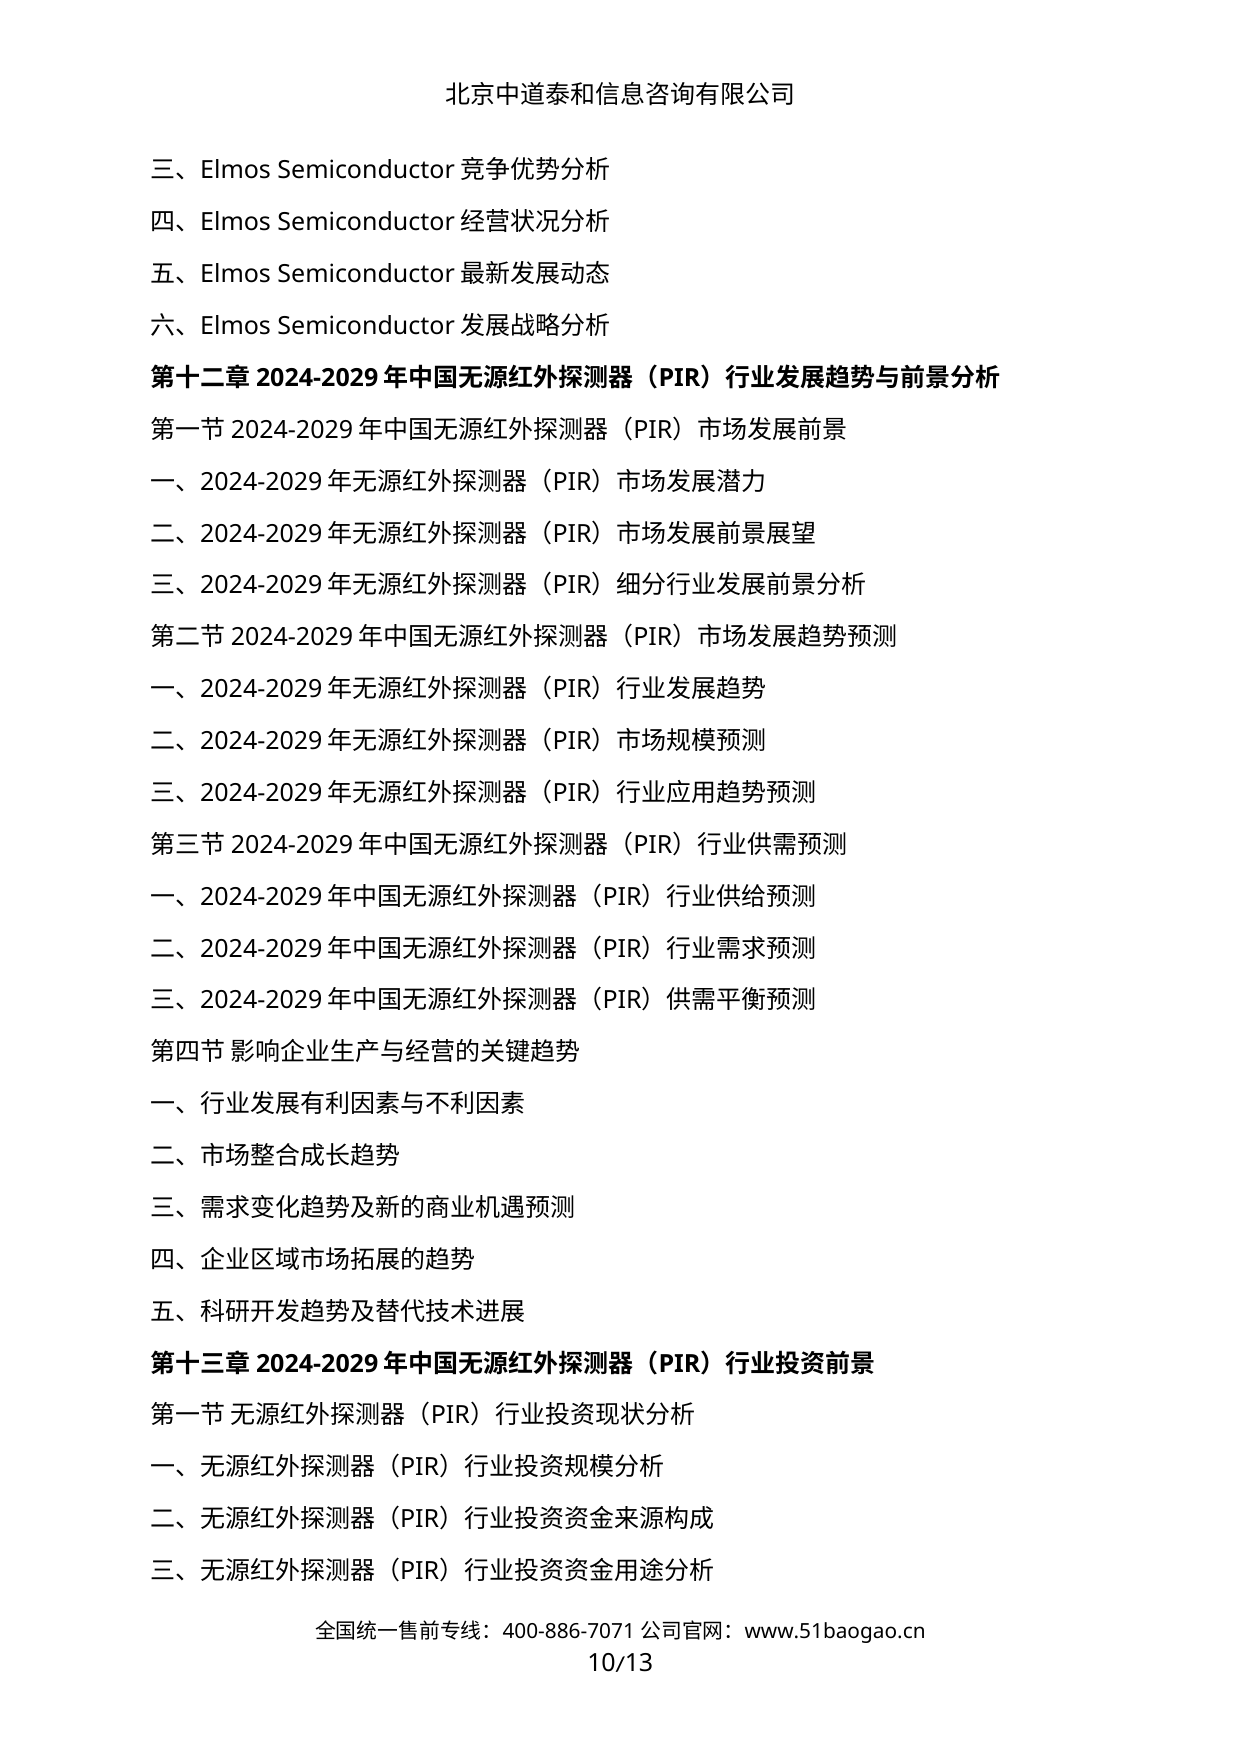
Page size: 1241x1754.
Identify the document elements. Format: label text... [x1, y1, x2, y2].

text 六、Elmos Semiconductor发展战略分析 [150, 306, 1090, 342]
text 四、Elmos Semiconductor经营状况分析 [150, 202, 1090, 238]
text 二、2024-2029年无源红外探测器（PIR）市场发展前景展望 [150, 513, 1090, 549]
text 二、无源红外探测器（PIR）行业投资资金来源构成 [150, 1499, 1090, 1535]
text 第一节 2024-2029年中国无源红外探测器（PIR）市场发展前景 [150, 409, 1090, 446]
text 三、2024-2029年无源红外探测器（PIR）细分行业发展前景分析 [150, 565, 1090, 601]
text 二、2024-2029年无源红外探测器（PIR）市场规模预测 [150, 721, 1090, 757]
text 三、2024-2029年中国无源红外探测器（PIR）供需平衡预测 [150, 980, 1090, 1016]
text 一、2024-2029年中国无源红外探测器（PIR）行业供给预测 [150, 876, 1090, 912]
text 二、2024-2029年中国无源红外探测器（PIR）行业需求预测 [150, 928, 1090, 964]
text 三、需求变化趋势及新的商业机遇预测 [150, 1187, 1090, 1224]
text 三、2024-2029年无源红外探测器（PIR）行业应用趋势预测 [150, 772, 1090, 809]
text 第十三章 2024-2029年中国无源红外探测器（PIR）行业投资前景 [150, 1343, 1090, 1379]
text 五、Elmos Semiconductor最新发展动态 [150, 254, 1090, 290]
text 三、Elmos Semiconductor竞争优势分析 [150, 150, 1090, 186]
text 五、科研开发趋势及替代技术进展 [150, 1291, 1090, 1327]
text 第二节 2024-2029年中国无源红外探测器（PIR）市场发展趋势预测 [150, 617, 1090, 653]
text 二、市场整合成长趋势 [150, 1136, 1090, 1172]
text 一、2024-2029年无源红外探测器（PIR）市场发展潜力 [150, 461, 1090, 497]
text 第三节 2024-2029年中国无源红外探测器（PIR）行业供需预测 [150, 824, 1090, 861]
text 一、2024-2029年无源红外探测器（PIR）行业发展趋势 [150, 669, 1090, 705]
text 第四节 影响企业生产与经营的关键趋势 [150, 1032, 1090, 1068]
text 第十二章 2024-2029年中国无源红外探测器（PIR）行业发展趋势与前景分析 [150, 357, 1090, 394]
text 一、行业发展有利因素与不利因素 [150, 1084, 1090, 1120]
text 一、无源红外探测器（PIR）行业投资规模分析 [150, 1447, 1090, 1483]
text 四、企业区域市场拓展的趋势 [150, 1239, 1090, 1276]
text 三、无源红外探测器（PIR）行业投资资金用途分析 [150, 1551, 1090, 1587]
text 第一节 无源红外探测器（PIR）行业投资现状分析 [150, 1395, 1090, 1431]
